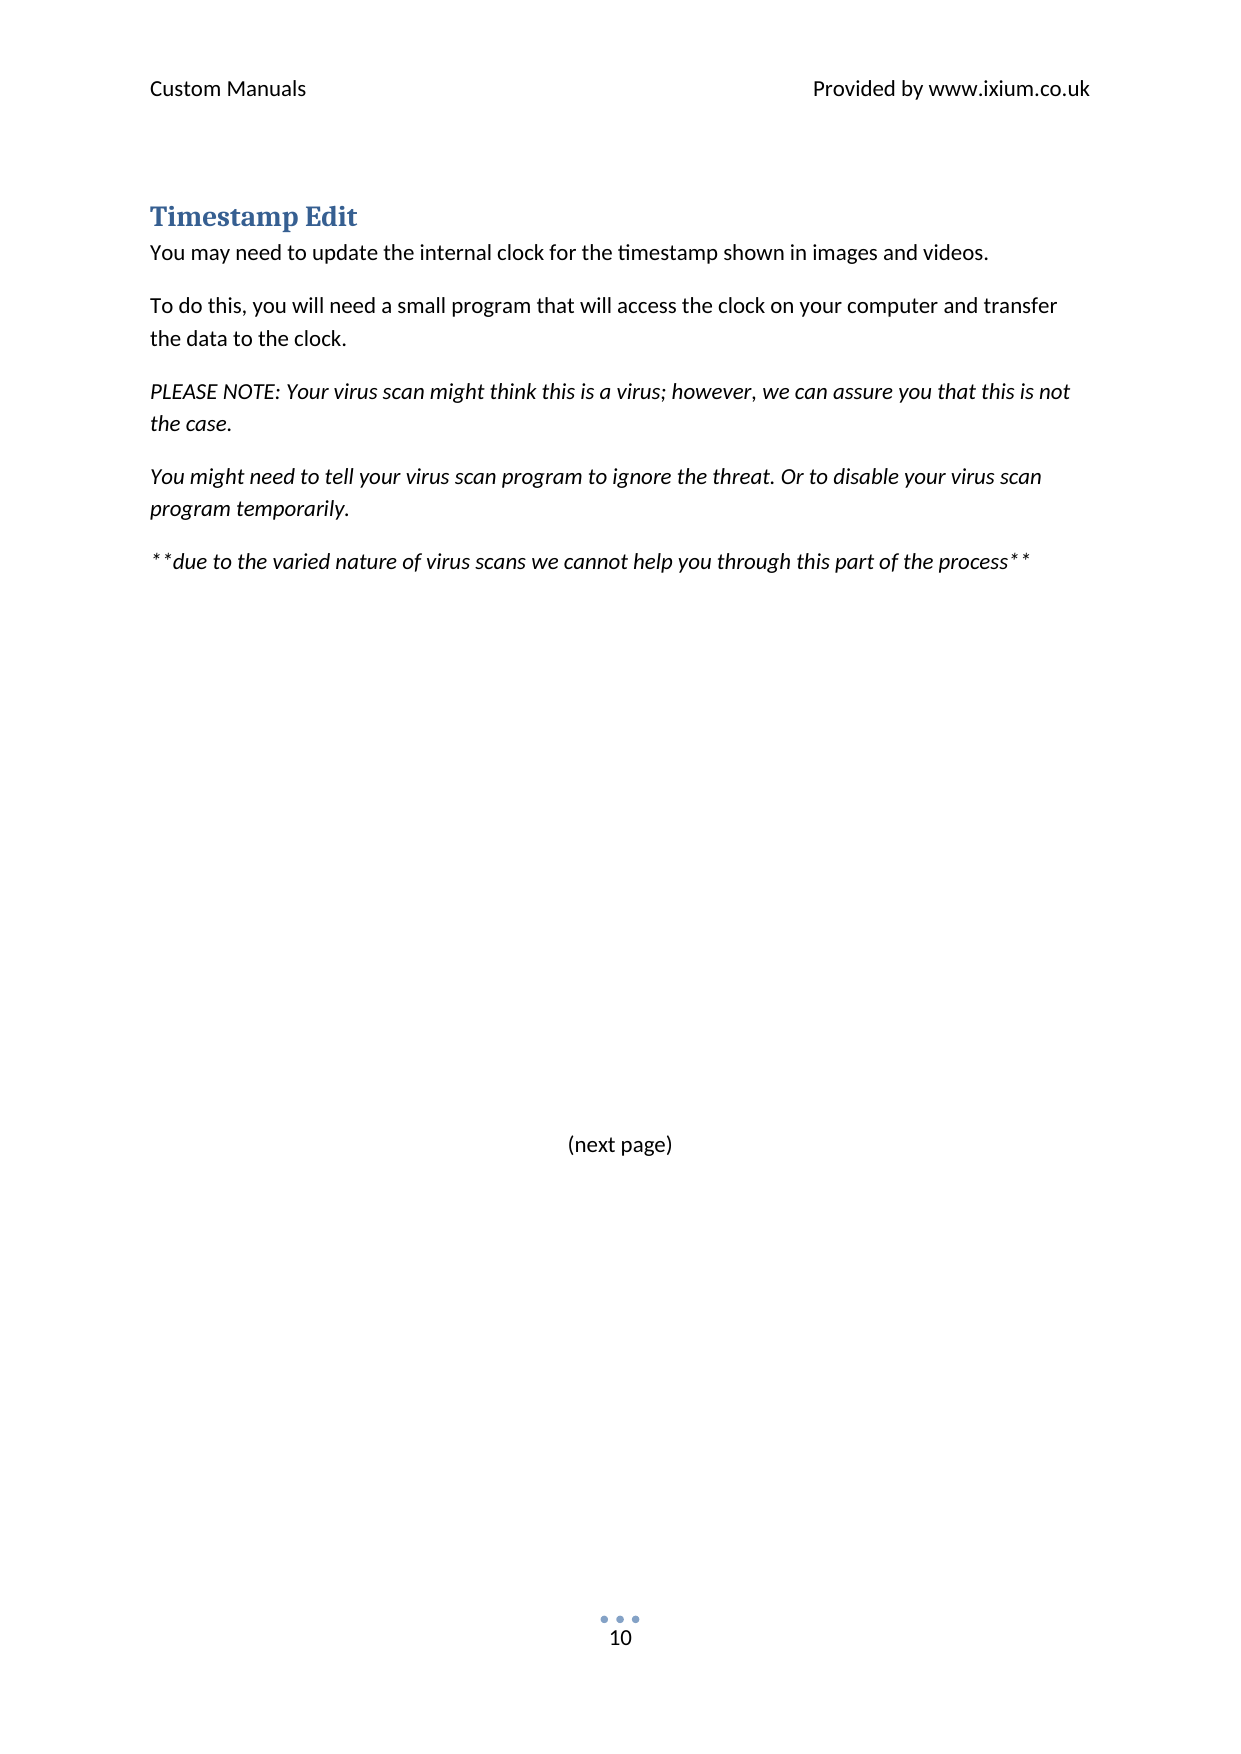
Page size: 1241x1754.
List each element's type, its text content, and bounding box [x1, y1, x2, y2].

text (next page) [150, 1130, 1090, 1158]
text PLEASE NOTE: Your virus scan might think this is a virus; however, we can assure you that this is not the case. [150, 377, 1090, 437]
text To do this, you will need a small program that will access the clock on your computer and transfer the data to the clock. [150, 292, 1090, 352]
text **due to the varied nature of virus scans we cannot help you through this part of the process** [150, 547, 1090, 575]
text You might need to tell your virus scan program to ignore the threat. Or to disable your virus scan program temporarily. [150, 462, 1090, 522]
subtitle Timestamp Edit [150, 200, 1090, 233]
text You may need to update the internal clock for the timestamp shown in images and videos. [150, 238, 1090, 267]
